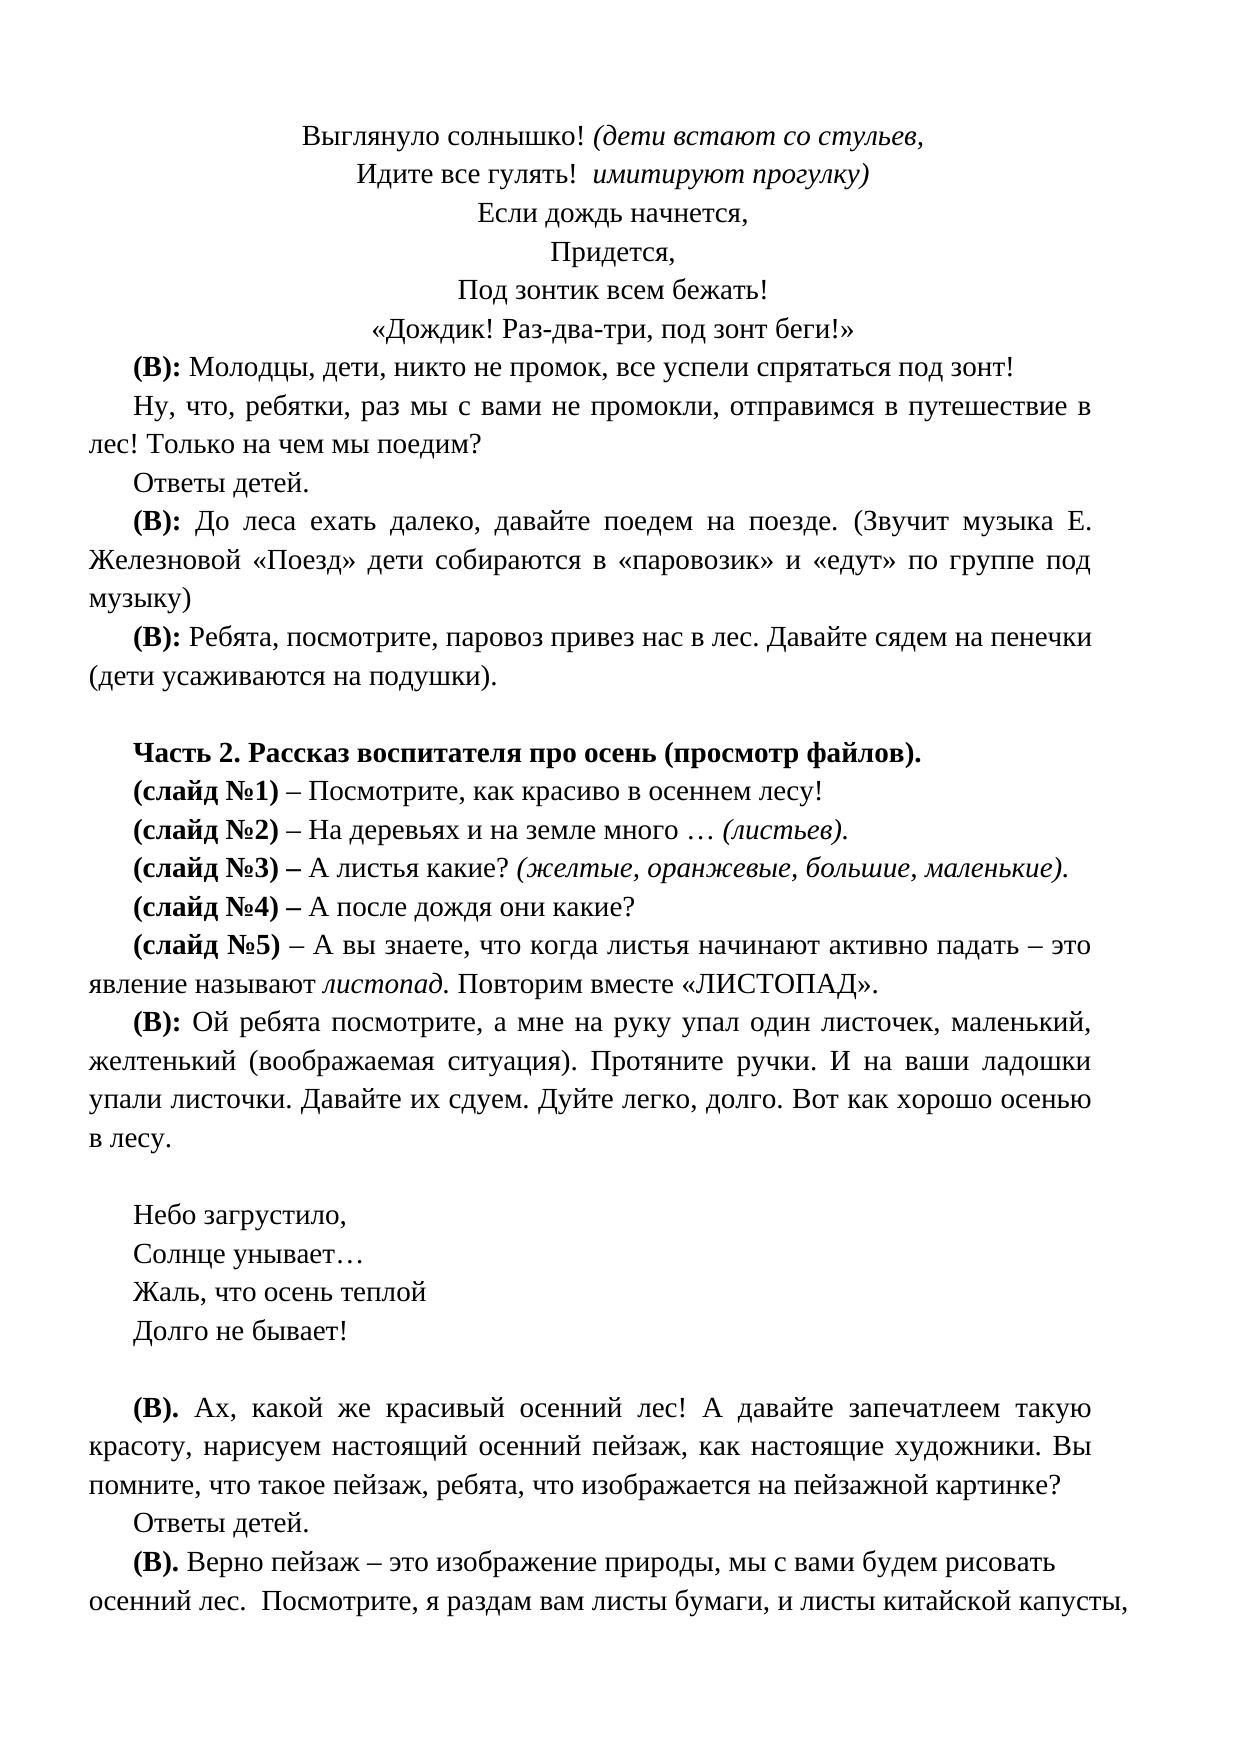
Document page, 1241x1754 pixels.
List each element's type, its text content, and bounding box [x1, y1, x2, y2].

text (слайд №3) – А листья какие? (желтые, оранжевые, большие, маленькие). [89, 850, 1093, 884]
text «Дождик! Раз-два-три, под зонт беги!» [89, 311, 1093, 344]
text Идите все гулять! имитируют прогулку) [89, 157, 1093, 190]
text Если дождь начнется, [89, 195, 1093, 229]
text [89, 1544, 1152, 1616]
text Ответы детей. [89, 1506, 1093, 1539]
text Придется, [89, 234, 1093, 267]
text Долго не бывает! [89, 1313, 1093, 1346]
text Ответы детей. [89, 465, 1093, 498]
text (В): Молодцы, дети, никто не промок, все успели спрятаться под зонт! [89, 349, 1093, 383]
text Солнце унывает… [89, 1236, 1093, 1269]
text Часть 2. Рассказ воспитателя про осень (просмотр файлов). [89, 735, 1093, 768]
text (слайд №4) – А после дождя они какие? [89, 889, 1093, 922]
text Под зонтик всем бежать! [89, 272, 1093, 306]
text (В): Ой ребята посмотрите, а мне на руку упал один листочек, маленький, желтенький (воображаемая ситуация). Протяните ручки. И на ваши ладошки упали листочки. Давайте их сдуем. Дуйте легко, долго. Вот как хорошо осенью в лесу. [89, 1004, 1093, 1154]
text (В): До леса ехать далеко, давайте поедем на поезде. (Звучит музыка Е. Железновой «Поезд» дети собираются в «паровозик» и «едут» по группе под музыку) [89, 503, 1093, 614]
text Ну, что, ребятки, раз мы с вами не промокли, отправимся в путешествие в лес! Только на чем мы поедим? [89, 388, 1093, 460]
text (В). Ах, какой же красивый осенний лес! А давайте запечатлеем такую красоту, нарисуем настоящий осенний пейзаж, как настоящие художники. Вы помните, что такое пейзаж, ребята, что изображается на пейзажной картинке? [89, 1390, 1093, 1501]
text (В): Ребята, посмотрите, паровоз привез нас в лес. Давайте сядем на пенечки (дети усаживаются на подушки). [89, 619, 1093, 691]
text Выглянуло солнышко! (дети встают со стульев, [89, 118, 1093, 152]
text Жаль, что осень теплой [89, 1274, 1093, 1308]
text (слайд №1) – Посмотрите, как красиво в осеннем лесу! [89, 773, 1093, 807]
text (слайд №2) – На деревьях и на земле много … (листьев). [89, 812, 1093, 845]
text Небо загрустило, [89, 1197, 1093, 1231]
text (слайд №5) – А вы знаете, что когда листья начинают активно падать – это явление называют листопад. Повторим вместе «ЛИСТОПАД». [89, 927, 1093, 999]
